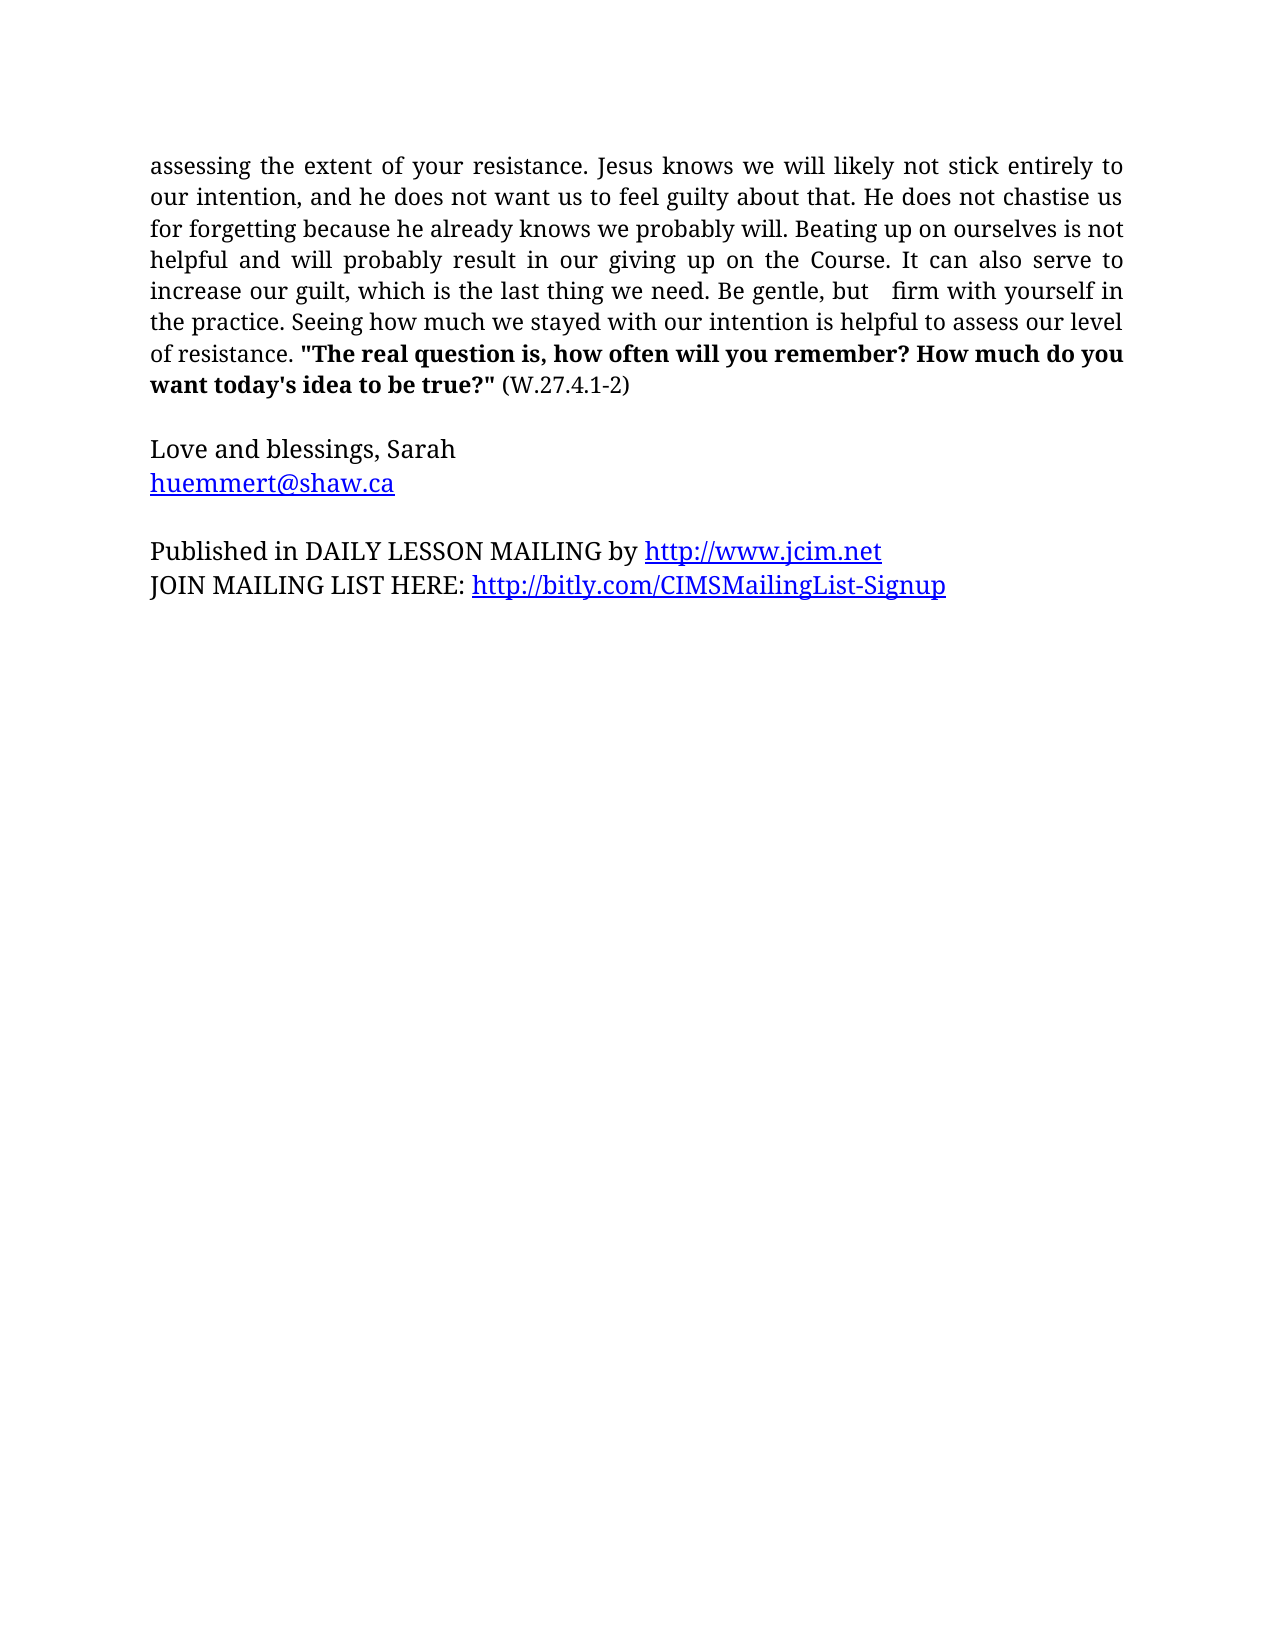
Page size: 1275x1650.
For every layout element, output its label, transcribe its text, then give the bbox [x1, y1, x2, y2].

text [150, 150, 1125, 400]
text Published in DAILY LESSON MAILING by http://www.jcim.net [150, 533, 1125, 567]
text Love and blessings, Sarah huemmert@shaw.ca [150, 431, 1125, 499]
text JOIN MAILING LIST HERE: http://bitly.com/CIMSMailingList-Signup [150, 567, 1125, 602]
